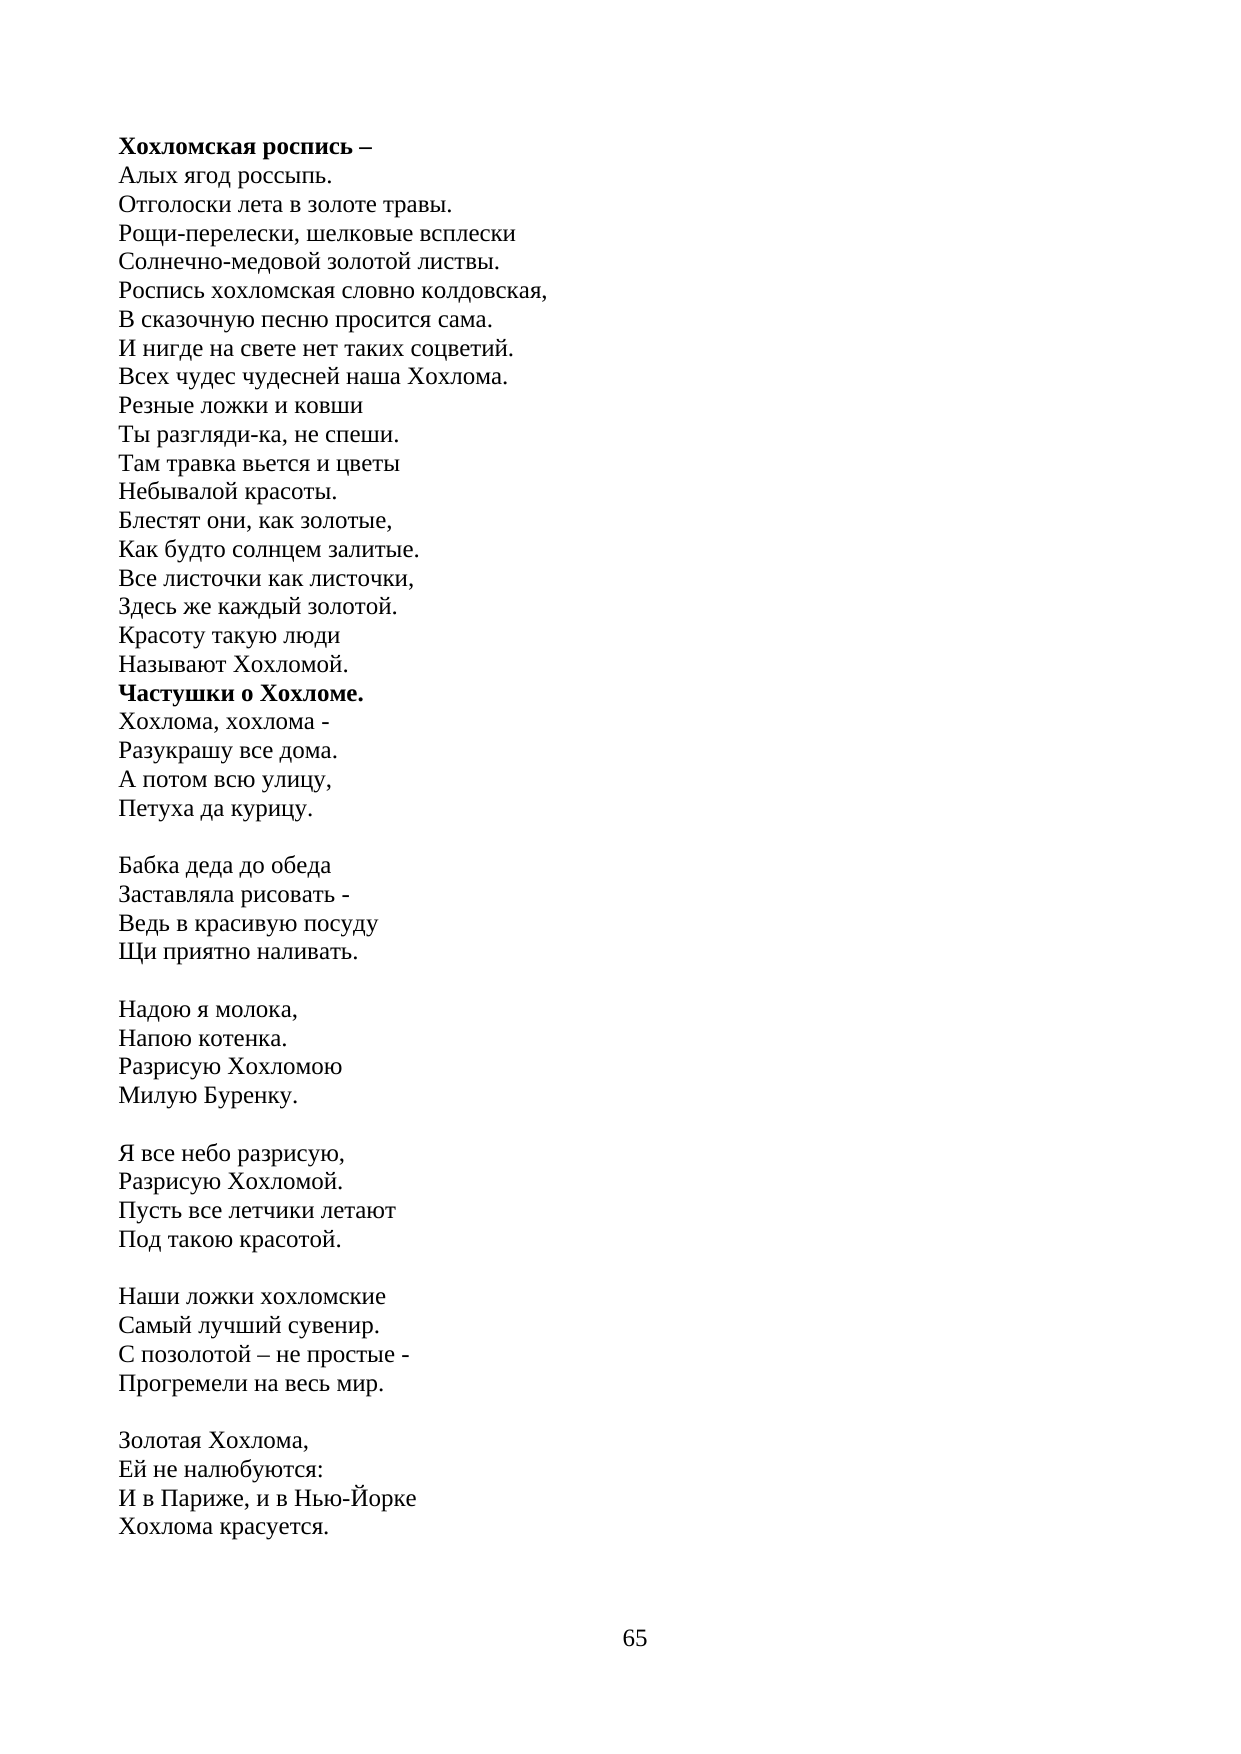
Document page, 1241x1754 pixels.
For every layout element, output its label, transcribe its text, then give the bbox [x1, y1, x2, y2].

text Роспись хохломская словно колдовская, [118, 275, 1152, 304]
text И в Париже, и в Нью-Йорке [118, 1483, 1152, 1511]
text Ведь в красивую посуду [118, 908, 1152, 936]
text С позолотой – не простые - [118, 1339, 1152, 1368]
text Здесь же каждый золотой. [118, 591, 1152, 620]
text Прогремели на весь мир. [118, 1368, 1152, 1396]
text Петуха да курицу. [118, 793, 1152, 821]
text Ты разгляди-ка, не спеши. [118, 419, 1152, 448]
text Я все небо разрисую, [118, 1138, 1152, 1166]
text Всех чудес чудесней наша Хохлома. [118, 361, 1152, 390]
text Напою котенка. [118, 1023, 1152, 1051]
text Называют Хохломой. [118, 649, 1152, 678]
text Хохлома красуется. [118, 1511, 1152, 1540]
text Щи приятно наливать. [118, 936, 1152, 965]
text Разукрашу все дома. [118, 735, 1152, 764]
text Там травка вьется и цветы [118, 448, 1152, 476]
text Самый лучший сувенир. [118, 1310, 1152, 1339]
text Милую Буренку. [118, 1080, 1152, 1109]
text Золотая Хохлома, [118, 1425, 1152, 1454]
text Алых ягод россыпь. [118, 160, 1152, 189]
text Ей не налюбуются: [118, 1454, 1152, 1483]
text Резные ложки и ковши [118, 390, 1152, 419]
text Разрисую Хохломой. [118, 1166, 1152, 1195]
text Разрисую Хохломою [118, 1051, 1152, 1080]
text Блестят они, как золотые, [118, 505, 1152, 534]
text Под такою красотой. [118, 1224, 1152, 1253]
text Солнечно-медовой золотой листвы. [118, 246, 1152, 275]
text А потом всю улицу, [118, 764, 1152, 793]
text Пусть все летчики летают [118, 1195, 1152, 1224]
text Отголоски лета в золоте травы. [118, 189, 1152, 218]
text Хохлома, хохлома - [118, 706, 1152, 735]
text Бабка деда до обеда [118, 850, 1152, 879]
text Все листочки как листочки, [118, 563, 1152, 591]
text Небывалой красоты. [118, 476, 1152, 505]
text Частушки о Хохломе. [118, 678, 1152, 706]
text Красоту такую люди [118, 620, 1152, 649]
text И нигде на свете нет таких соцветий. [118, 333, 1152, 361]
text Надою я молока, [118, 994, 1152, 1023]
text Как будто солнцем залитые. [118, 534, 1152, 563]
text Хохломская роспись – [118, 131, 1152, 160]
text Наши ложки хохломские [118, 1281, 1152, 1310]
text В сказочную песню просится сама. [118, 304, 1152, 333]
text Рощи-перелески, шелковые всплески [118, 218, 1152, 246]
text Заставляла рисовать - [118, 879, 1152, 908]
